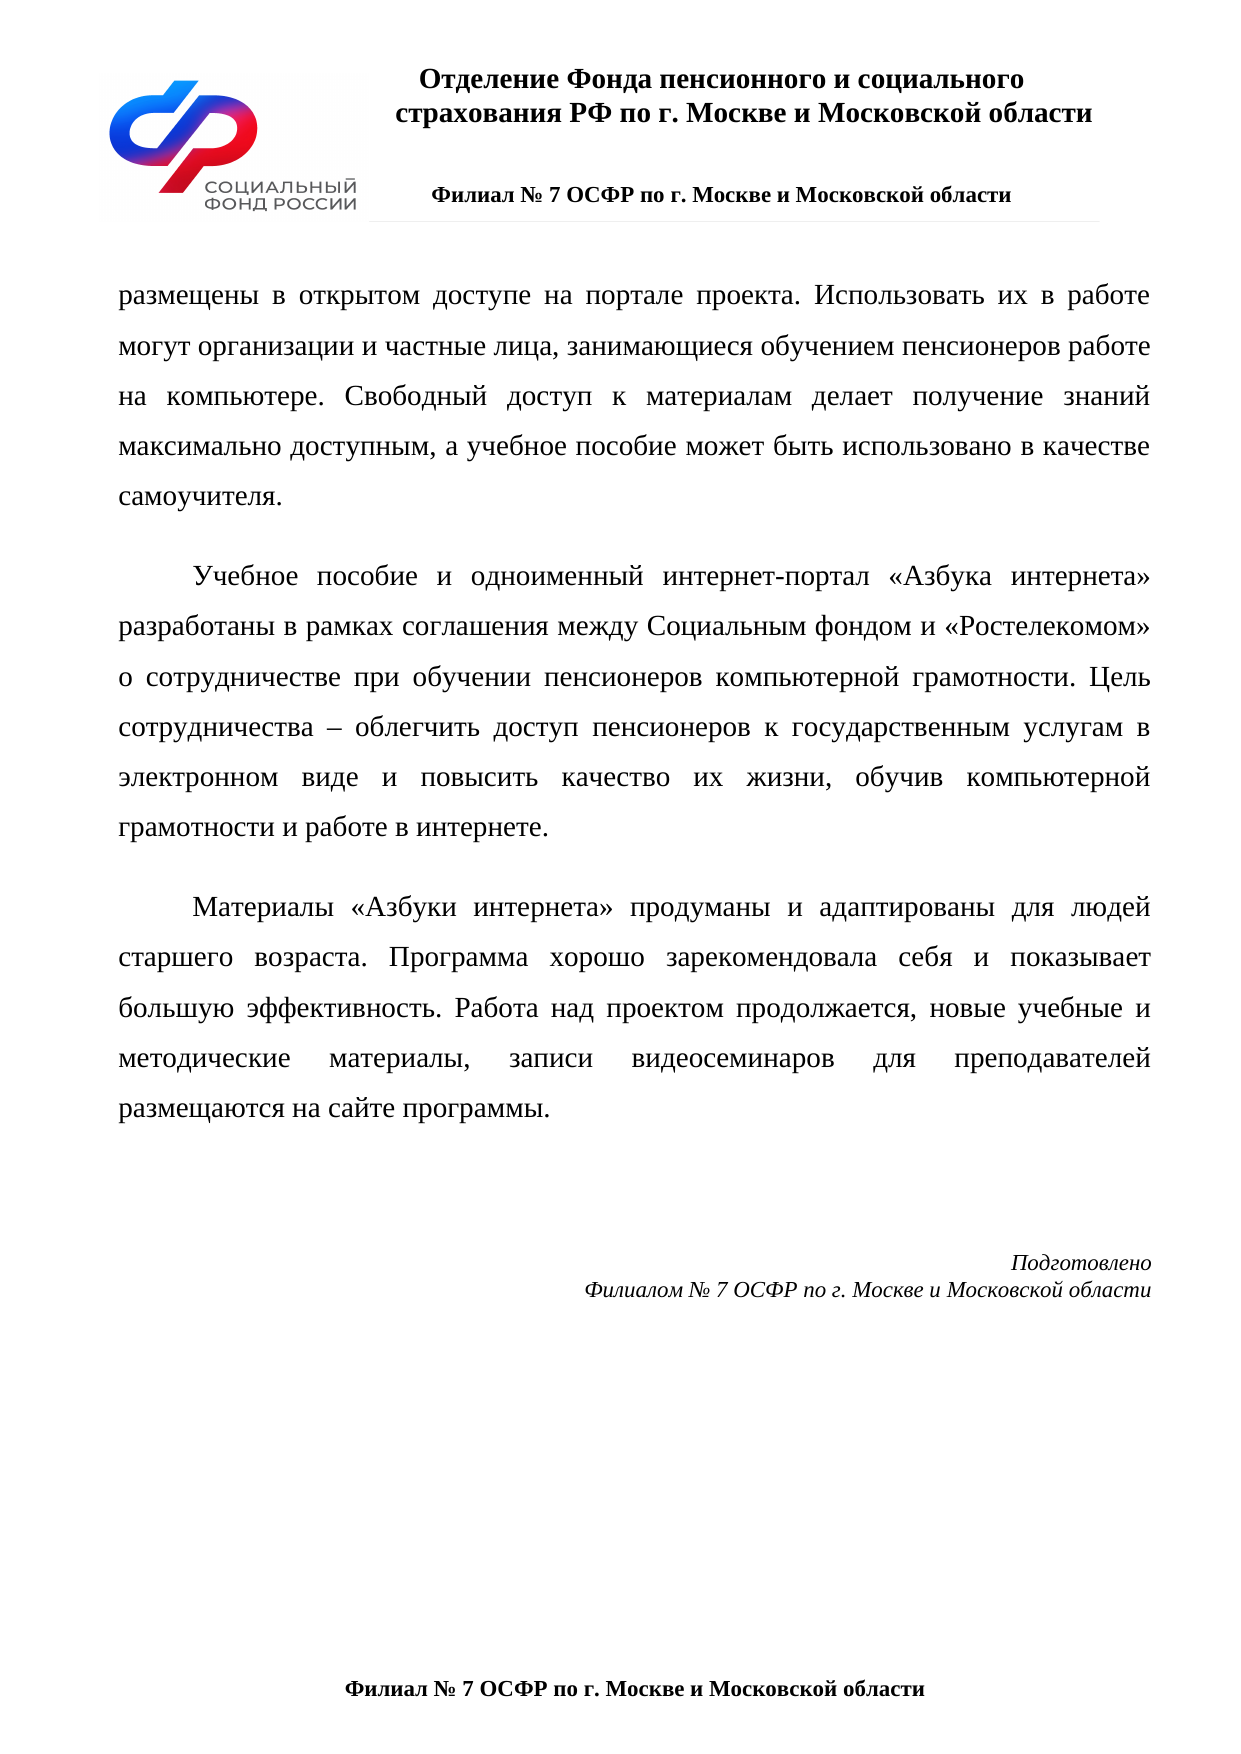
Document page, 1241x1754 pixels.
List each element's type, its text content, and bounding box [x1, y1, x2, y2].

text Учебное пособие и одноименный интернет-портал «Азбука интернета» разработаны в рамках соглашения между Социальным фондом и «Ростелекомом» о сотрудничестве при обучении пенсионеров компьютерной грамотности. Цель сотрудничества – облегчить доступ пенсионеров к государственным услугам в электронном виде и повысить качество их жизни, обучив компьютерной грамотности и работе в интернете. [118, 558, 1152, 843]
text Подготовлено [118, 1249, 1152, 1276]
picture [98, 73, 370, 222]
text Филиалом № 7 ОСФР по г. Москве и Московской области [118, 1276, 1152, 1302]
text Материалы «Азбуки интернета» продуманы и адаптированы для людей старшего возраста. Программа хорошо зарекомендовала себя и показывает большую эффективность. Работа над проектом продолжается, новые учебные и методические материалы, записи видеосеминаров для преподавателей размещаются на сайте программы. [118, 889, 1152, 1124]
